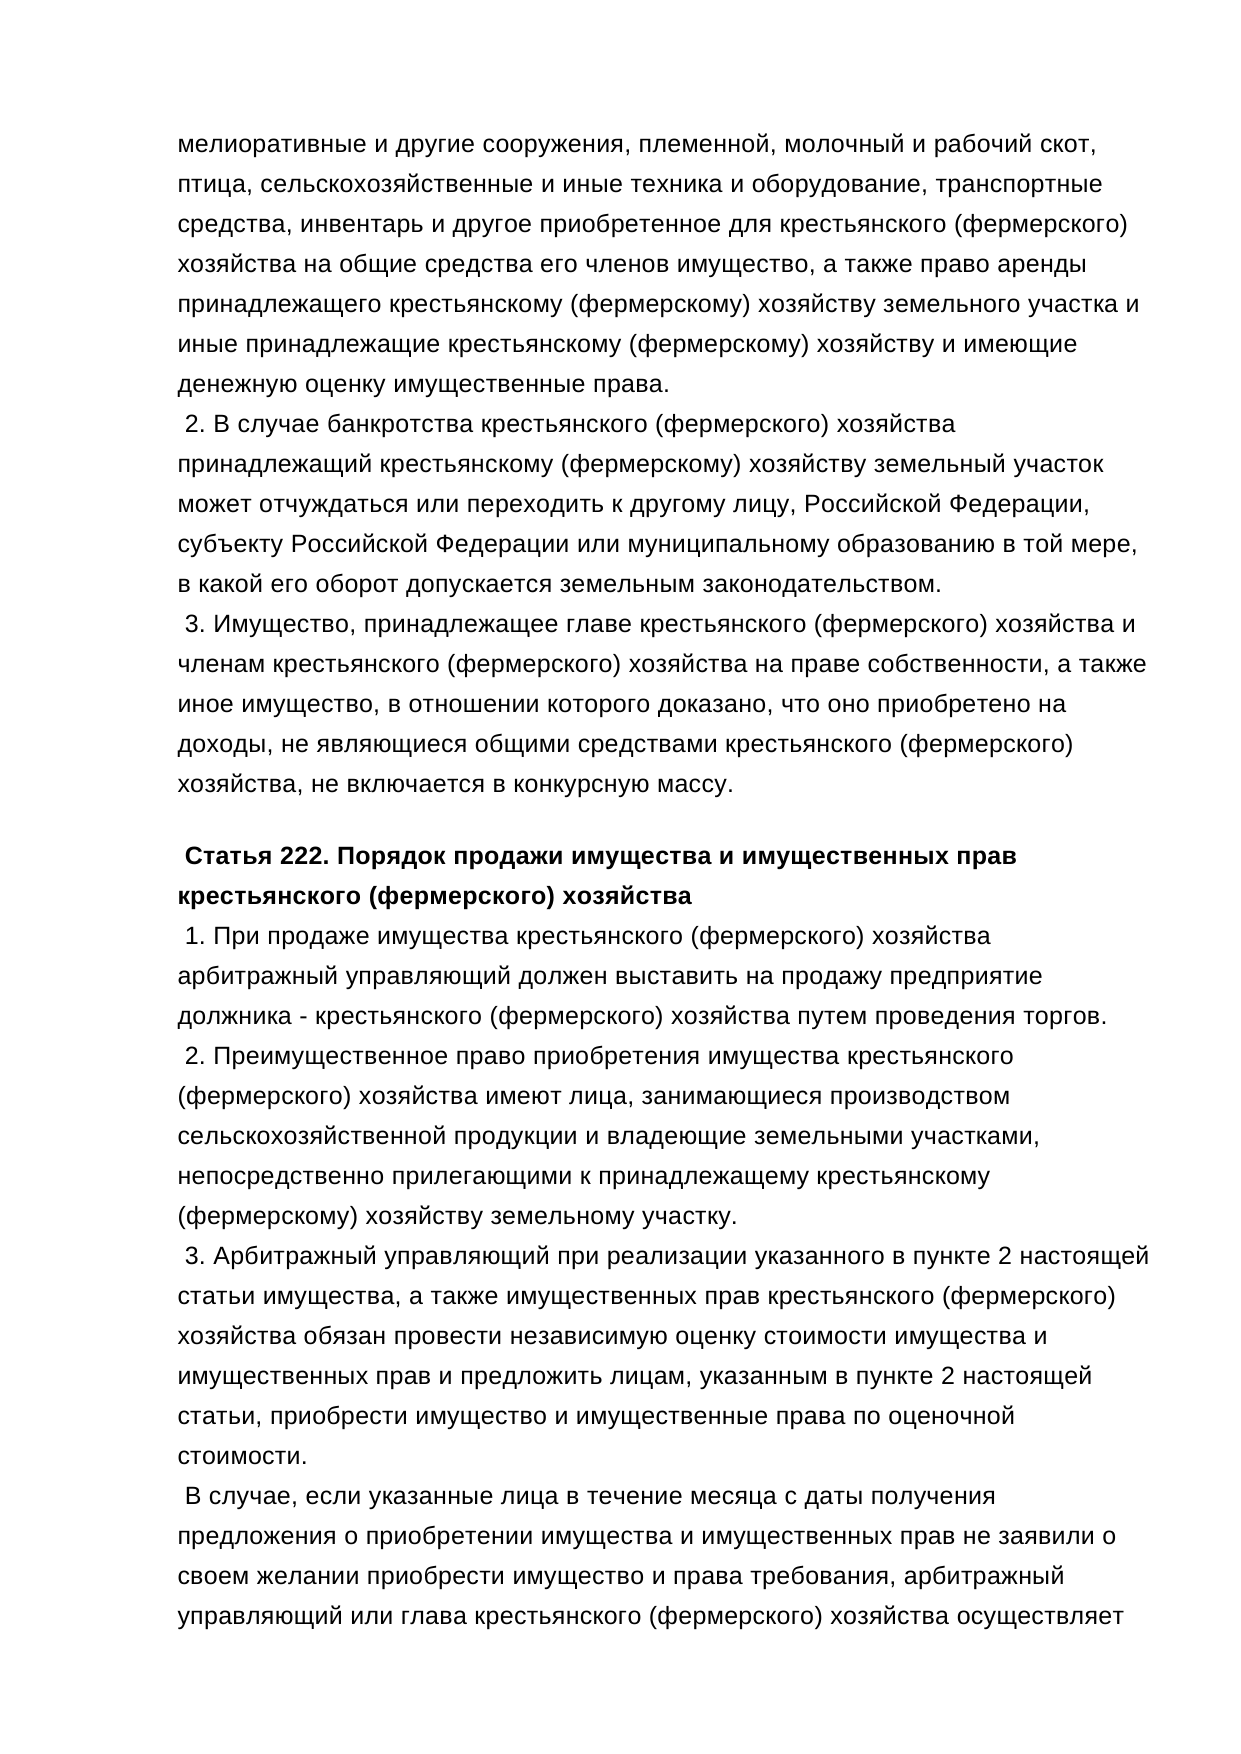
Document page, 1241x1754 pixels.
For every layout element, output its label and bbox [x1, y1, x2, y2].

text [177, 118, 1152, 798]
text [177, 829, 1152, 1629]
